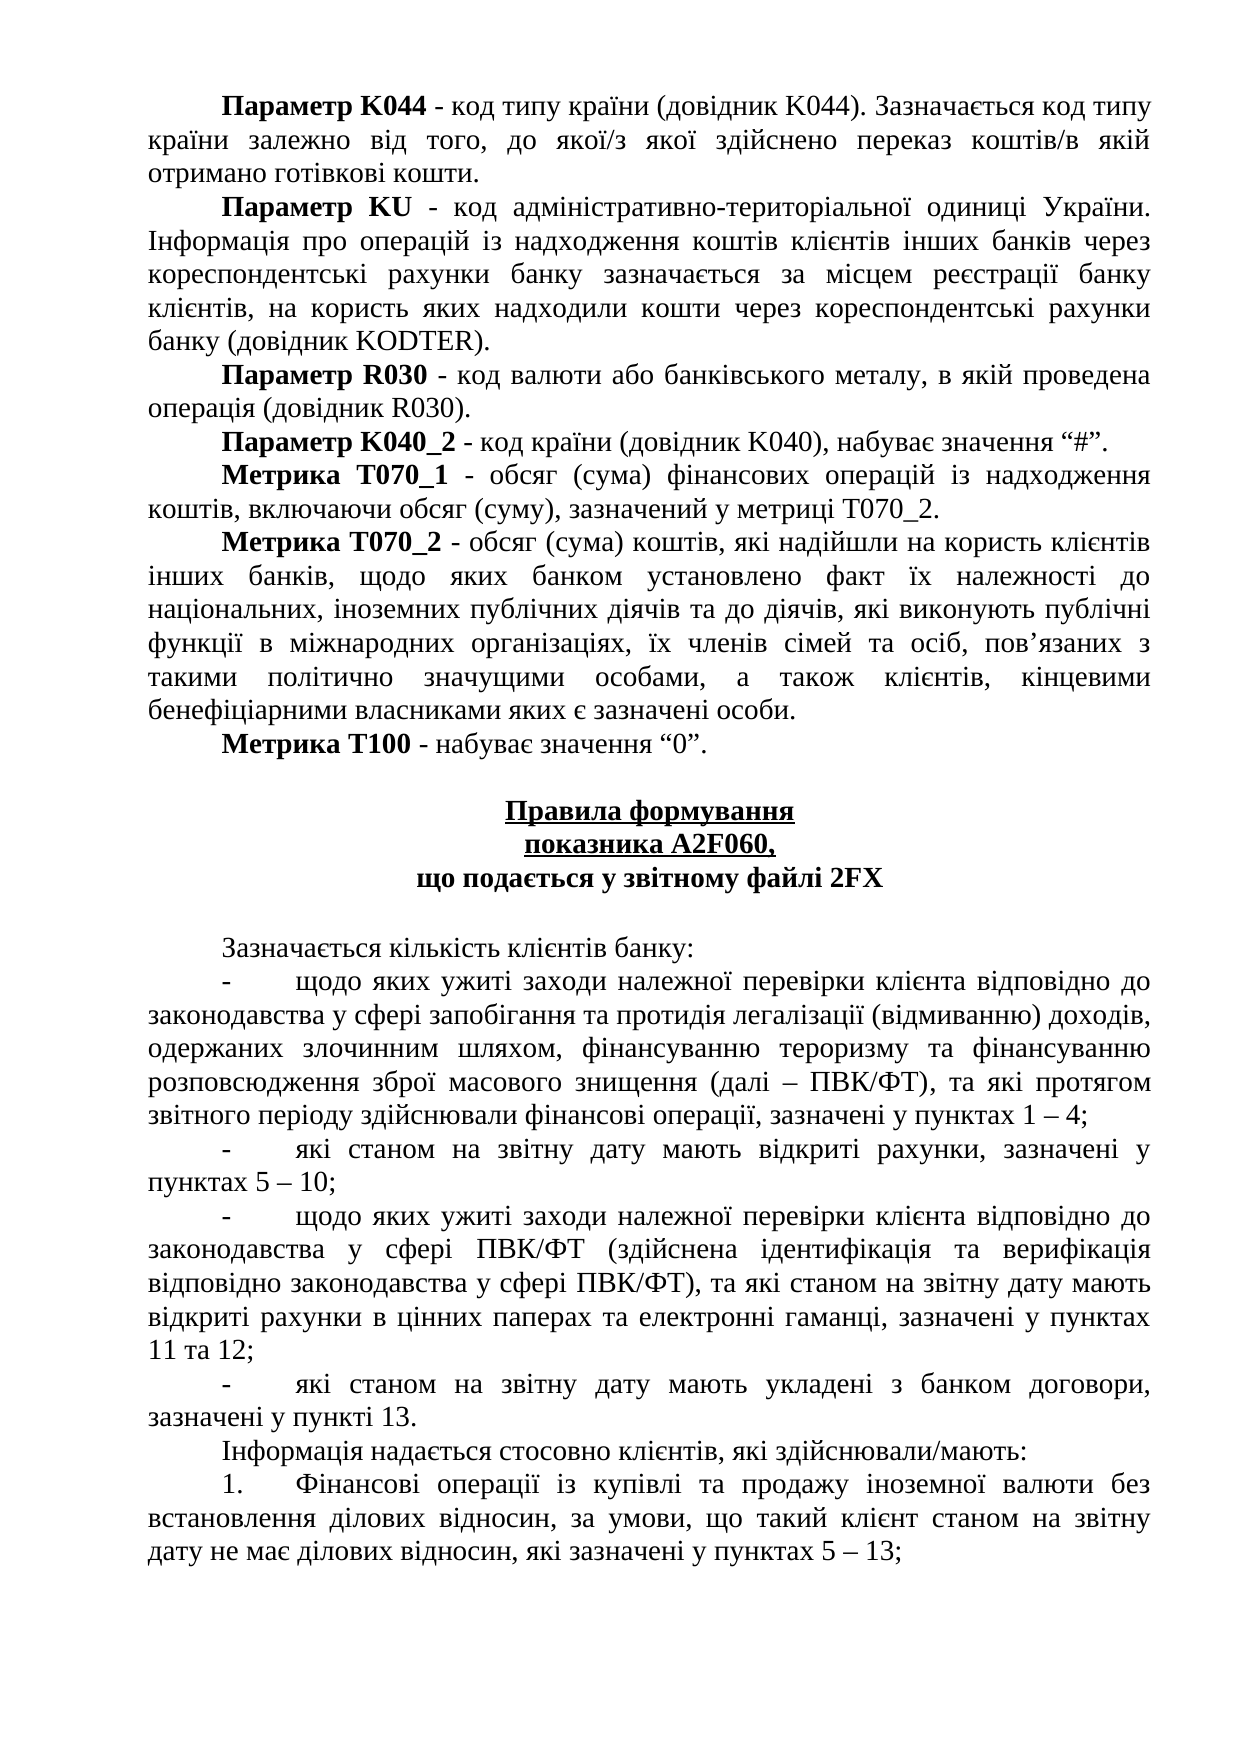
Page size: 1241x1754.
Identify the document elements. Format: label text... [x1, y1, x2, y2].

text Метрика T100 - набуває значення “0”. [148, 726, 1152, 759]
text Правила формування [148, 793, 1152, 826]
text показника A2F060, [148, 826, 1152, 860]
list щодо яких ужиті заходи належної перевірки клієнта відповідно до законодавства у сфері запобігання та протидія легалізації (відмиванню) доходів, одержаних злочинним шляхом, фінансуванню тероризму та фінансуванню розповсюдження зброї масового знищення (далі – ПВК/ФТ), та які протягом звітного періоду здійснювали фінансові операції, зазначені у пунктах 1 – 4; [148, 963, 1152, 1131]
text Параметр KU - код адміністративно-територіальної одиниці України. Інформація про операцій із надходження коштів клієнтів інших банків через кореспондентські рахунки банку зазначається за місцем реєстрації банку клієнтів, на користь яких надходили кошти через кореспондентські рахунки банку (довідник KODTER). [148, 189, 1152, 357]
text Метрика T070_2 - обсяг (сума) коштів, які надійшли на користь клієнтів інших банків, щодо яких банком установлено факт їх належності до національних, іноземних публічних діячів та до діячів, які виконують публічні функції в міжнародних організаціях, їх членів сімей та осіб, пов’язаних з такими політично значущими особами, а також клієнтів, кінцевими бенефіціарними власниками яких є зазначені особи. [148, 524, 1152, 726]
list щодо яких ужиті заходи належної перевірки клієнта відповідно до законодавства у сфері ПВК/ФТ (здійснена ідентифікація та верифікація відповідно законодавства у сфері ПВК/ФТ), та які станом на звітну дату мають відкриті рахунки в цінних паперах та електронні гаманці, зазначені у пунктах 11 та 12; [148, 1198, 1152, 1366]
text Параметр K044 - код типу країни (довідник K044). Зазначається код типу країни залежно від того, до якої/з якої здійснено переказ коштів/в якій отримано готівкові кошти. [148, 88, 1152, 189]
text Параметр K040_2 - код країни (довідник K040), набуває значення “#”. [148, 424, 1152, 457]
text Зазначається кількість клієнтів банку: [148, 930, 1152, 963]
text Метрика T070_1 - обсяг (сума) фінансових операцій із надходження коштів, включаючи обсяг (суму), зазначений у метриці T070_2. [148, 457, 1152, 524]
text Параметр R030 - код валюти або банківського металу, в якій проведена операція (довідник R030). [148, 357, 1152, 424]
text що подається у звітному файлі 2FX [148, 860, 1152, 893]
list Інформація надається стосовно клієнтів, які здійснювали/мають: [221, 1433, 1152, 1466]
list Фінансові операції із купівлі та продажу іноземної валюти без встановлення ділових відносин, за умови, що такий клієнт станом на звітну дату не має ділових відносин, які зазначені у пунктах 5 – 13; [148, 1466, 1152, 1567]
list які станом на звітну дату мають укладені з банком договори, зазначені у пункті 13. [148, 1366, 1152, 1433]
list які станом на звітну дату мають відкриті рахунки, зазначені у пунктах 5 – 10; [148, 1131, 1152, 1198]
